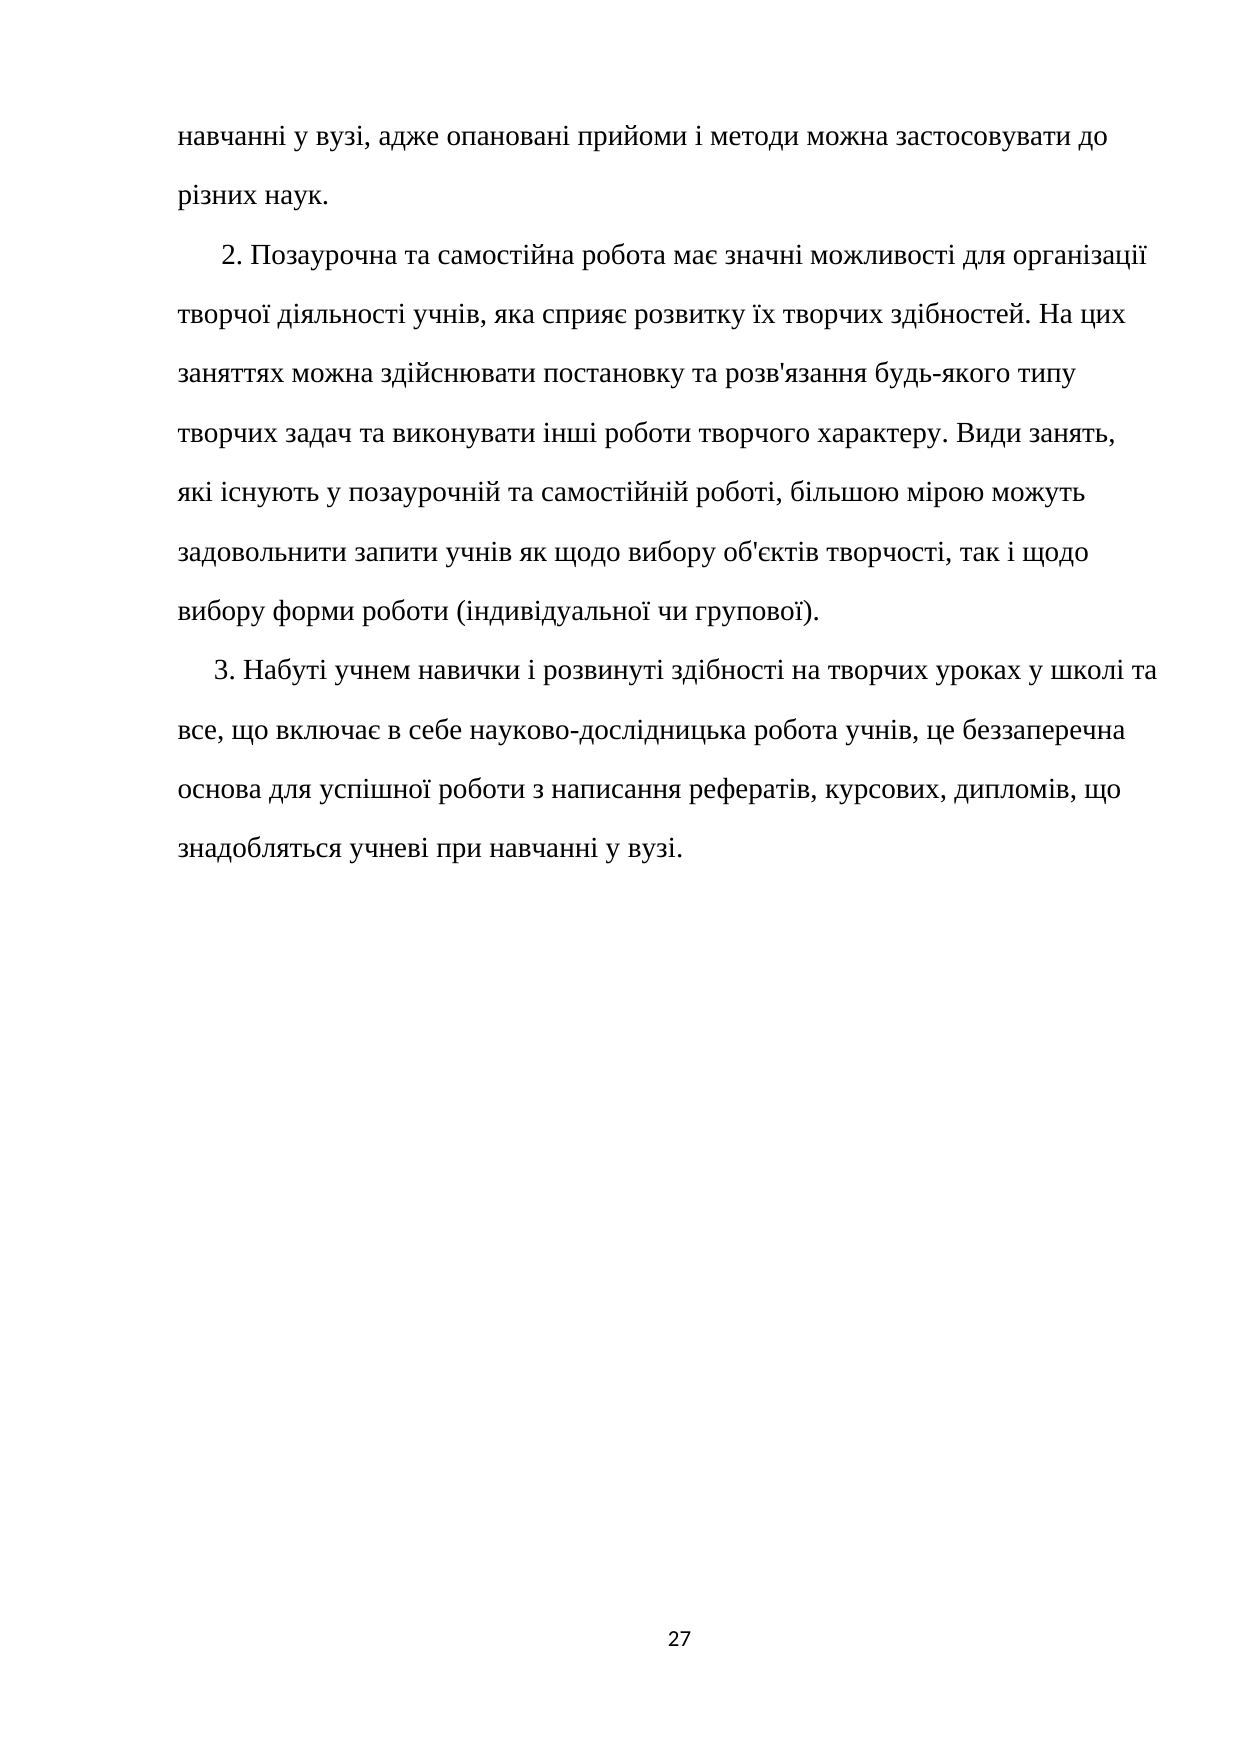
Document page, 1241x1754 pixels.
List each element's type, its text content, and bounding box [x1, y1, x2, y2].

text основа для успішної роботи з написання рефератів, курсових, дипломів, що [177, 771, 1181, 805]
text заняттях можна здійснювати постановку та розв'язання будь-якого типу [177, 356, 1181, 389]
text які існують у позаурочній та самостійній роботі, більшою мірою можуть [177, 474, 1181, 508]
text 3. Набуті учнем навички і розвинуті здібності на творчих уроках у школі та [177, 652, 1181, 686]
text задовольнити запити учнів як щодо вибору об'єктів творчості, так і щодо [177, 534, 1181, 567]
text 2. Позаурочна та самостійна робота має значні можливості для організації [177, 237, 1181, 270]
text знадобляться учневі при навчанні у вузі. [177, 831, 1181, 864]
text навчанні у вузі, адже опановані прийоми і методи можна застосовувати до [177, 118, 1181, 152]
text все, що включає в себе науково-дослідницька робота учнів, це беззаперечна [177, 712, 1181, 745]
text вибору форми роботи (індивідуальної чи групової). [177, 593, 1181, 627]
text творчої діяльності учнів, яка сприяє розвитку їх творчих здібностей. На цих [177, 296, 1181, 330]
text творчих задач та виконувати інші роботи творчого характеру. Види занять, [177, 415, 1181, 448]
text різних наук. [177, 177, 1181, 211]
